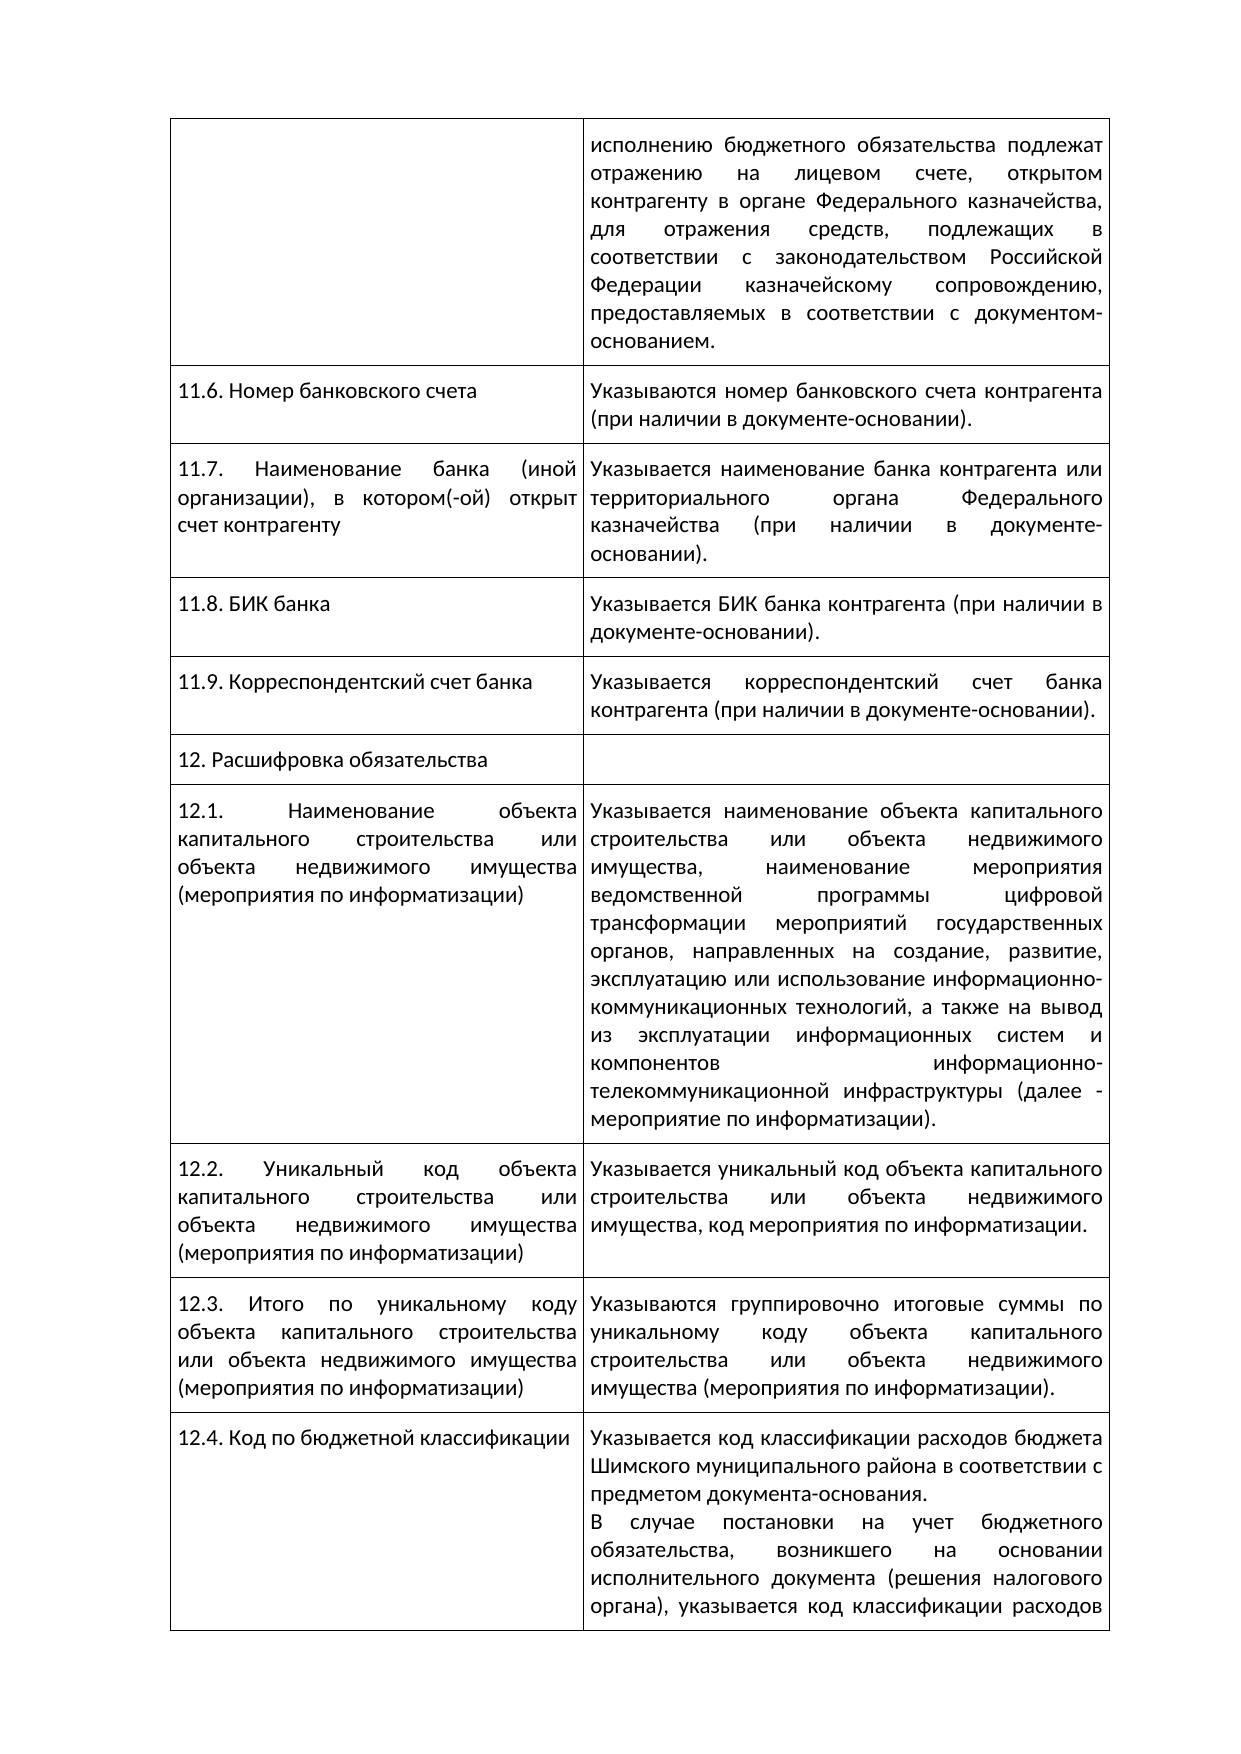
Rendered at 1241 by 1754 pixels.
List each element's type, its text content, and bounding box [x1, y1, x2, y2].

table_cell Указывается уникальный код объекта капитального строительства или объекта недвижимого имущества, код мероприятия по информатизации. [584, 1144, 1109, 1277]
table_cell 11.7. Наименование банка (иной организации), в котором(-ой) открыт счет контрагенту [171, 444, 583, 577]
table_cell 12.3. Итого по уникальному коду объекта капитального строительства или объекта недвижимого имущества (мероприятия по информатизации) [171, 1278, 583, 1412]
table_cell 11.9. Корреспондентский счет банка [171, 657, 583, 734]
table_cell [171, 1413, 583, 1630]
table_cell 12.1. Наименование объекта капитального строительства или объекта недвижимого имущества (мероприятия по информатизации) [171, 785, 583, 1143]
table_cell Указывается наименование объекта капитального строительства или объекта недвижимого имущества, наименование мероприятия ведомственной программы цифровой трансформации мероприятий государственных органов, направленных на создание, развитие, эксплуатацию или использование информационно-коммуникационных технологий, а также на вывод из эксплуатации информационных систем и компонентов информационно-телекоммуникационной инфраструктуры (далее - мероприятие по информатизации). [584, 785, 1109, 1143]
table_cell [584, 735, 1109, 784]
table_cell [171, 119, 583, 364]
table_cell Указывается БИК банка контрагента (при наличии в документе-основании). [584, 578, 1109, 656]
table_cell 12. Расшифровка обязательства [171, 735, 583, 784]
table_cell Указывается наименование банка контрагента или территориального органа Федерального казначейства (при наличии в документе-основании). [584, 444, 1109, 577]
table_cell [584, 1413, 1109, 1630]
table_cell 12.2. Уникальный код объекта капитального строительства или объекта недвижимого имущества (мероприятия по информатизации) [171, 1144, 583, 1277]
table_cell Указывается корреспондентский счет банка контрагента (при наличии в документе-основании). [584, 657, 1109, 734]
table_cell Указываются номер банковского счета контрагента (при наличии в документе-основании). [584, 366, 1109, 443]
table_cell Указываются группировочно итоговые суммы по уникальному коду объекта капитального строительства или объекта недвижимого имущества (мероприятия по информатизации). [584, 1278, 1109, 1412]
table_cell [584, 119, 1109, 364]
table_cell 11.6. Номер банковского счета [171, 366, 583, 443]
table_cell 11.8. БИК банка [171, 578, 583, 656]
